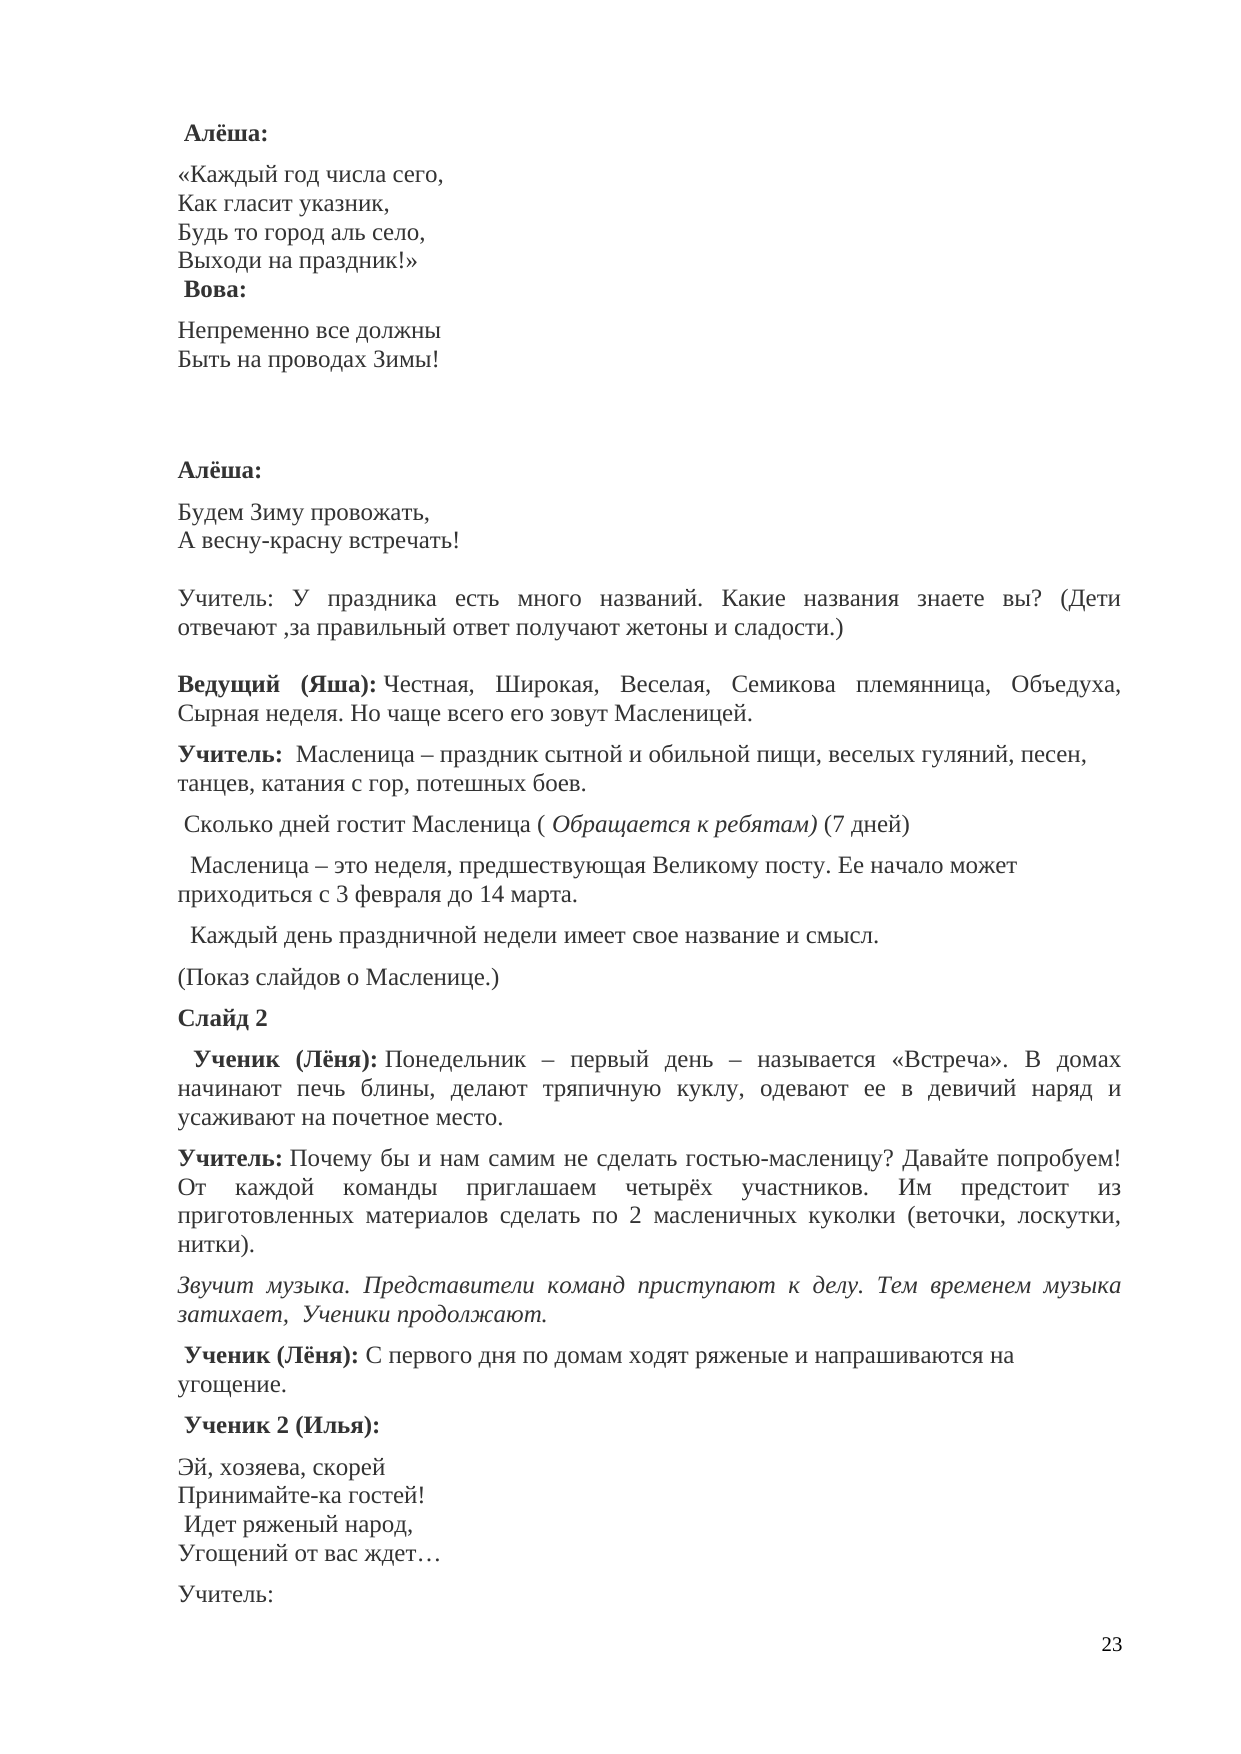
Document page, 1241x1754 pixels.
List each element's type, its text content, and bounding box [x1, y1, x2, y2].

text (Показ слайдов о Масленице.) [177, 962, 1122, 991]
text Масленица – это неделя, предшествующая Великому посту. Ее начало может приходиться с 3 февраля до 14 марта. [177, 851, 1122, 908]
text Ученик (Лёня): С первого дня по домам ходят ряженые и напрашиваются на угощение. [177, 1341, 1122, 1398]
text Алёша: [177, 118, 1122, 147]
text Вова: [177, 274, 1122, 303]
text Будем Зиму провожать, А весну-красну встречать! [177, 497, 1122, 554]
text Эй, хозяева, скорей Принимайте-ка гостей! [177, 1452, 1122, 1509]
text Ученик (Лёня): Понедельник – первый день – называется «Встреча». В домах начинают печь блины, делают тряпичную куклу, одевают ее в девичий наряд и усаживают на почетное место. [177, 1044, 1122, 1131]
text «Каждый год числа сего, Как гласит указник, Будь то город аль село, Выходи на праздник!» [177, 159, 1122, 274]
text Ведущий (Яша): Честная, Широкая, Веселая, Семикова племянница, Объедуха, Сырная неделя. Но чаще всего его зовут Масленицей. [177, 669, 1122, 727]
text Учитель: [177, 1579, 1122, 1608]
text Сколько дней гостит Масленица ( Обращается к ребятам) (7 дней) [177, 809, 1122, 838]
text Ученик 2 (Илья): [177, 1411, 1122, 1439]
text Алёша: [177, 456, 1122, 484]
text Звучит музыка. Представители команд приступают к делу. Тем временем музыка затихает, Ученики продолжают. [177, 1271, 1122, 1328]
text Идет ряженый народ, Угощений от вас ждет… [177, 1509, 1122, 1567]
text Каждый день праздничной недели имеет свое название и смысл. [177, 921, 1122, 949]
text Учитель: Почему бы и нам самим не сделать гостью-масленицу? Давайте попробуем! От каждой команды приглашаем четырёх участников. Им предстоит из приготовленных материалов сделать по 2 масленичных куколки (веточки, лоскутки, нитки). [177, 1143, 1122, 1258]
text Непременно все должны Быть на проводах Зимы! [177, 316, 1122, 373]
text Учитель: Масленица – праздник сытной и обильной пищи, веселых гуляний, песен, танцев, катания с гор, потешных боев. [177, 739, 1122, 797]
text Слайд 2 [177, 1003, 1122, 1032]
text Учитель: У праздника есть много названий. Какие названия знаете вы? (Дети отвечают ,за правильный ответ получают жетоны и сладости.) [177, 583, 1122, 641]
